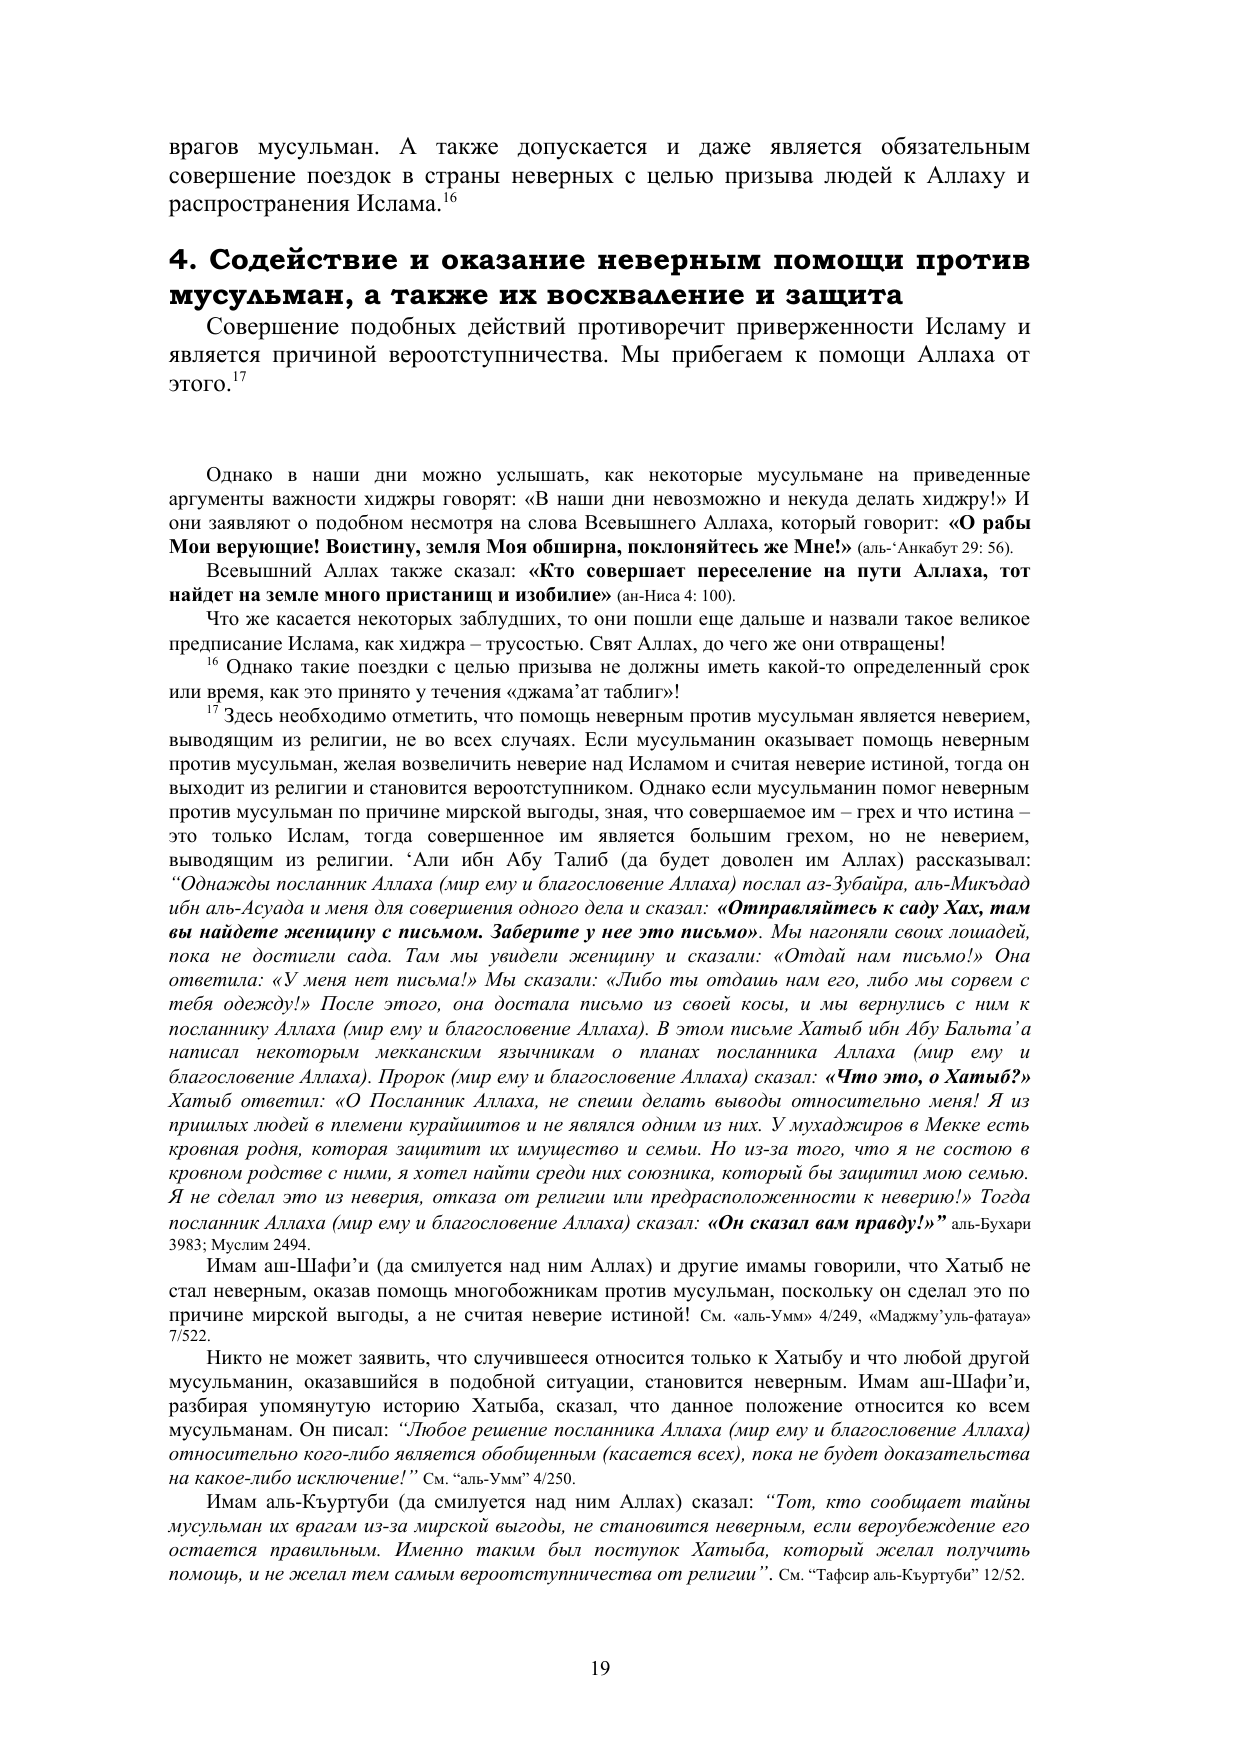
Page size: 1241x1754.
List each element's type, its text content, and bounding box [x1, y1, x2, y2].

text Также условием допустимости подобной поездки является возможность открыто придерживаться своей религии, гордиться Исламом, держаться вдали от мест распространения всего дурного и остерегаться происков и козней врагов мусульман. А также допускается и даже является обязательным совершение поездок в страны неверных с целью призыва людей к Аллаху и распространения Ислама. [169, 131, 1031, 217]
text Совершение подобных действий противоречит приверженности Исламу и является причиной вероотступничества. Мы прибегаем к помощи Аллаха от этого. [169, 311, 1031, 397]
text 4. Содействие и оказание неверным помощи против мусульман, а также их восхваление и защита [169, 242, 1031, 311]
